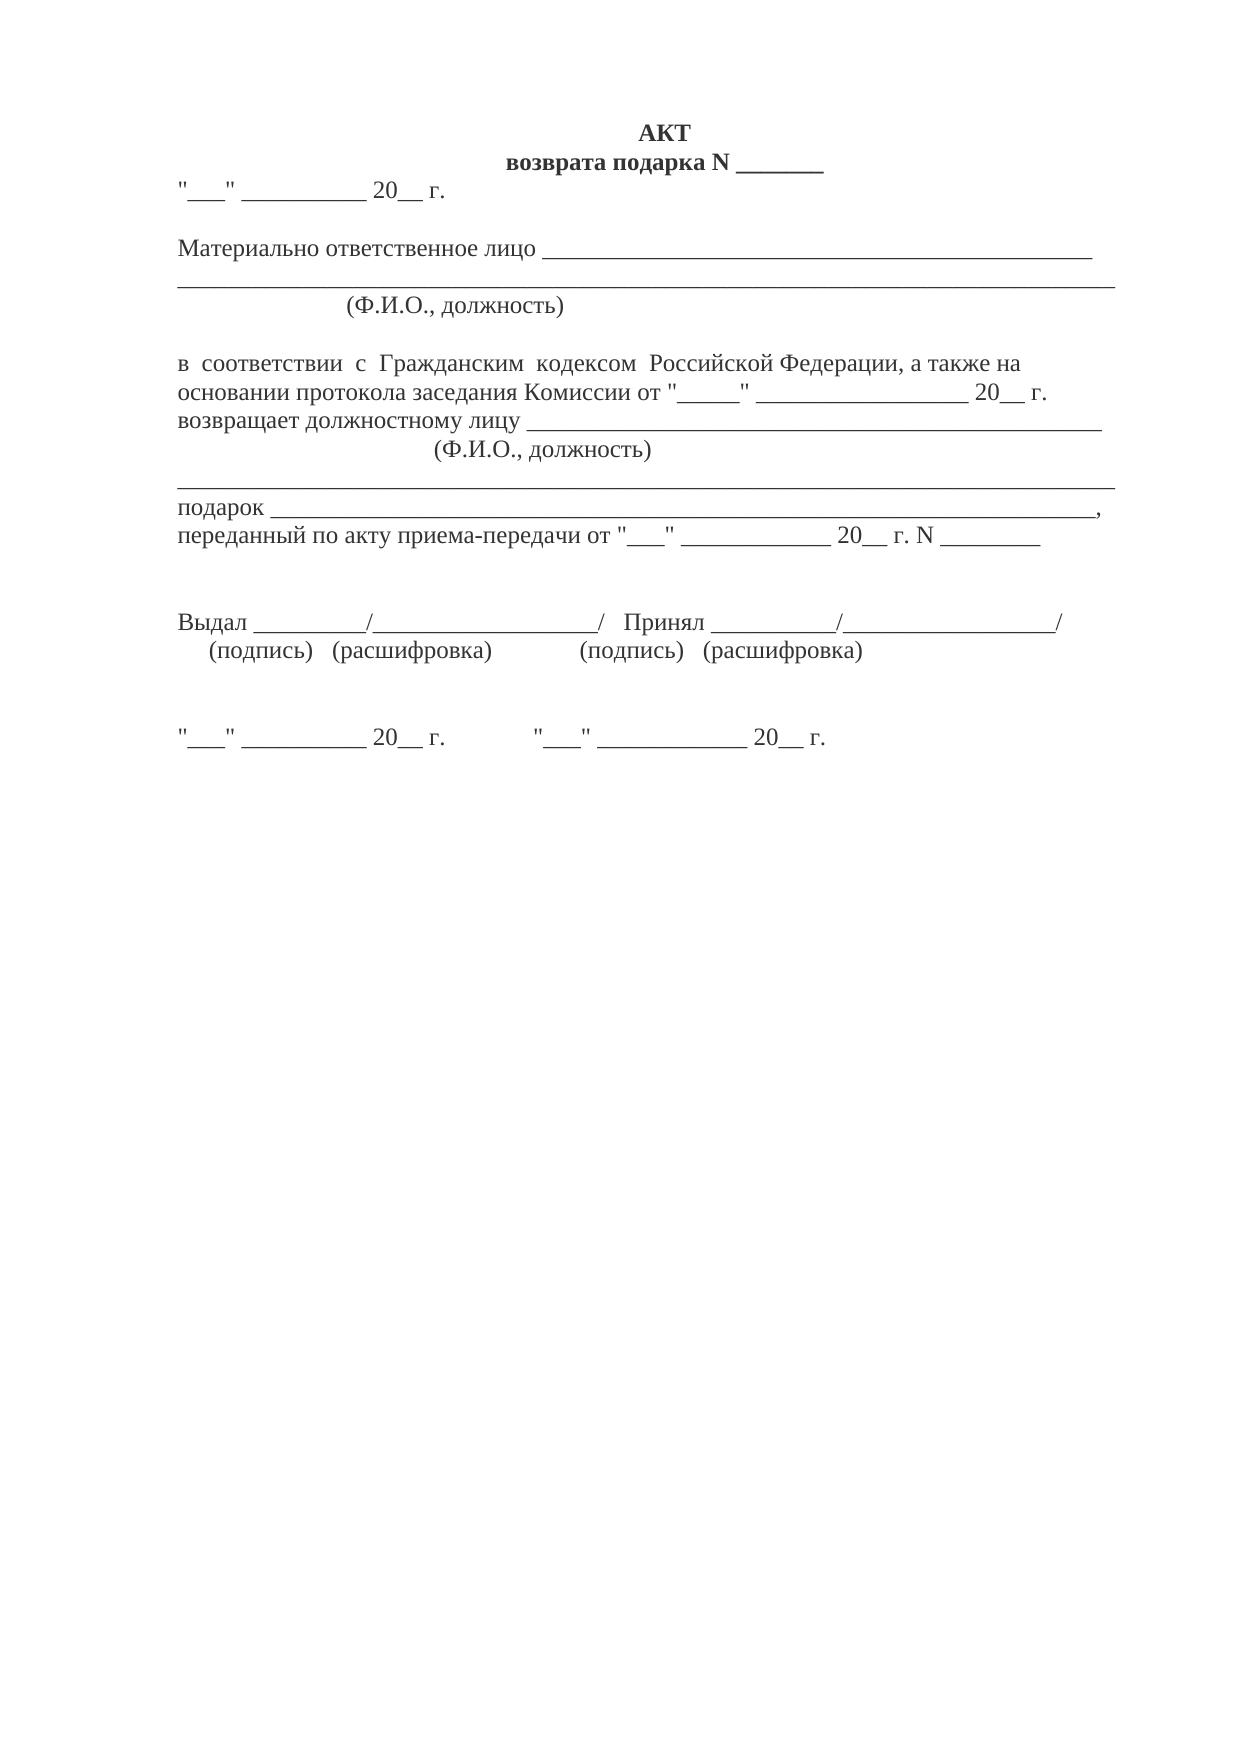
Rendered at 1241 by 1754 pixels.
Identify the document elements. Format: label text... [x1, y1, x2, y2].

text "___" __________ 20__ г. "___" ____________ 20__ г. [177, 722, 1152, 751]
text Выдал _________/__________________/ Принял __________/_________________/ [177, 607, 1152, 636]
text основании протокола заседания Комиссии от "_____" _________________ 20__ г. [177, 377, 1152, 406]
text в соответствии с Гражданским кодексом Российской Федерации, а также на [177, 348, 1152, 377]
text (подпись) (расшифровка) (подпись) (расшифровка) [177, 636, 1152, 664]
text "___" __________ 20__ г. [177, 176, 1152, 204]
text ___________________________________________________________________________ [177, 463, 1152, 492]
text подарок __________________________________________________________________, [177, 492, 1152, 521]
text (Ф.И.О., должность) [177, 434, 1152, 463]
text АКТ [177, 118, 1152, 147]
text возвращает должностному лицу ______________________________________________ [177, 406, 1152, 434]
text ___________________________________________________________________________ [177, 262, 1152, 291]
text (Ф.И.О., должность) [177, 291, 1152, 319]
text переданный по акту приема-передачи от "___" ____________ 20__ г. N ________ [177, 521, 1152, 549]
text возврата подарка N _______ [177, 147, 1152, 176]
text Материально ответственное лицо ____________________________________________ [177, 233, 1152, 262]
